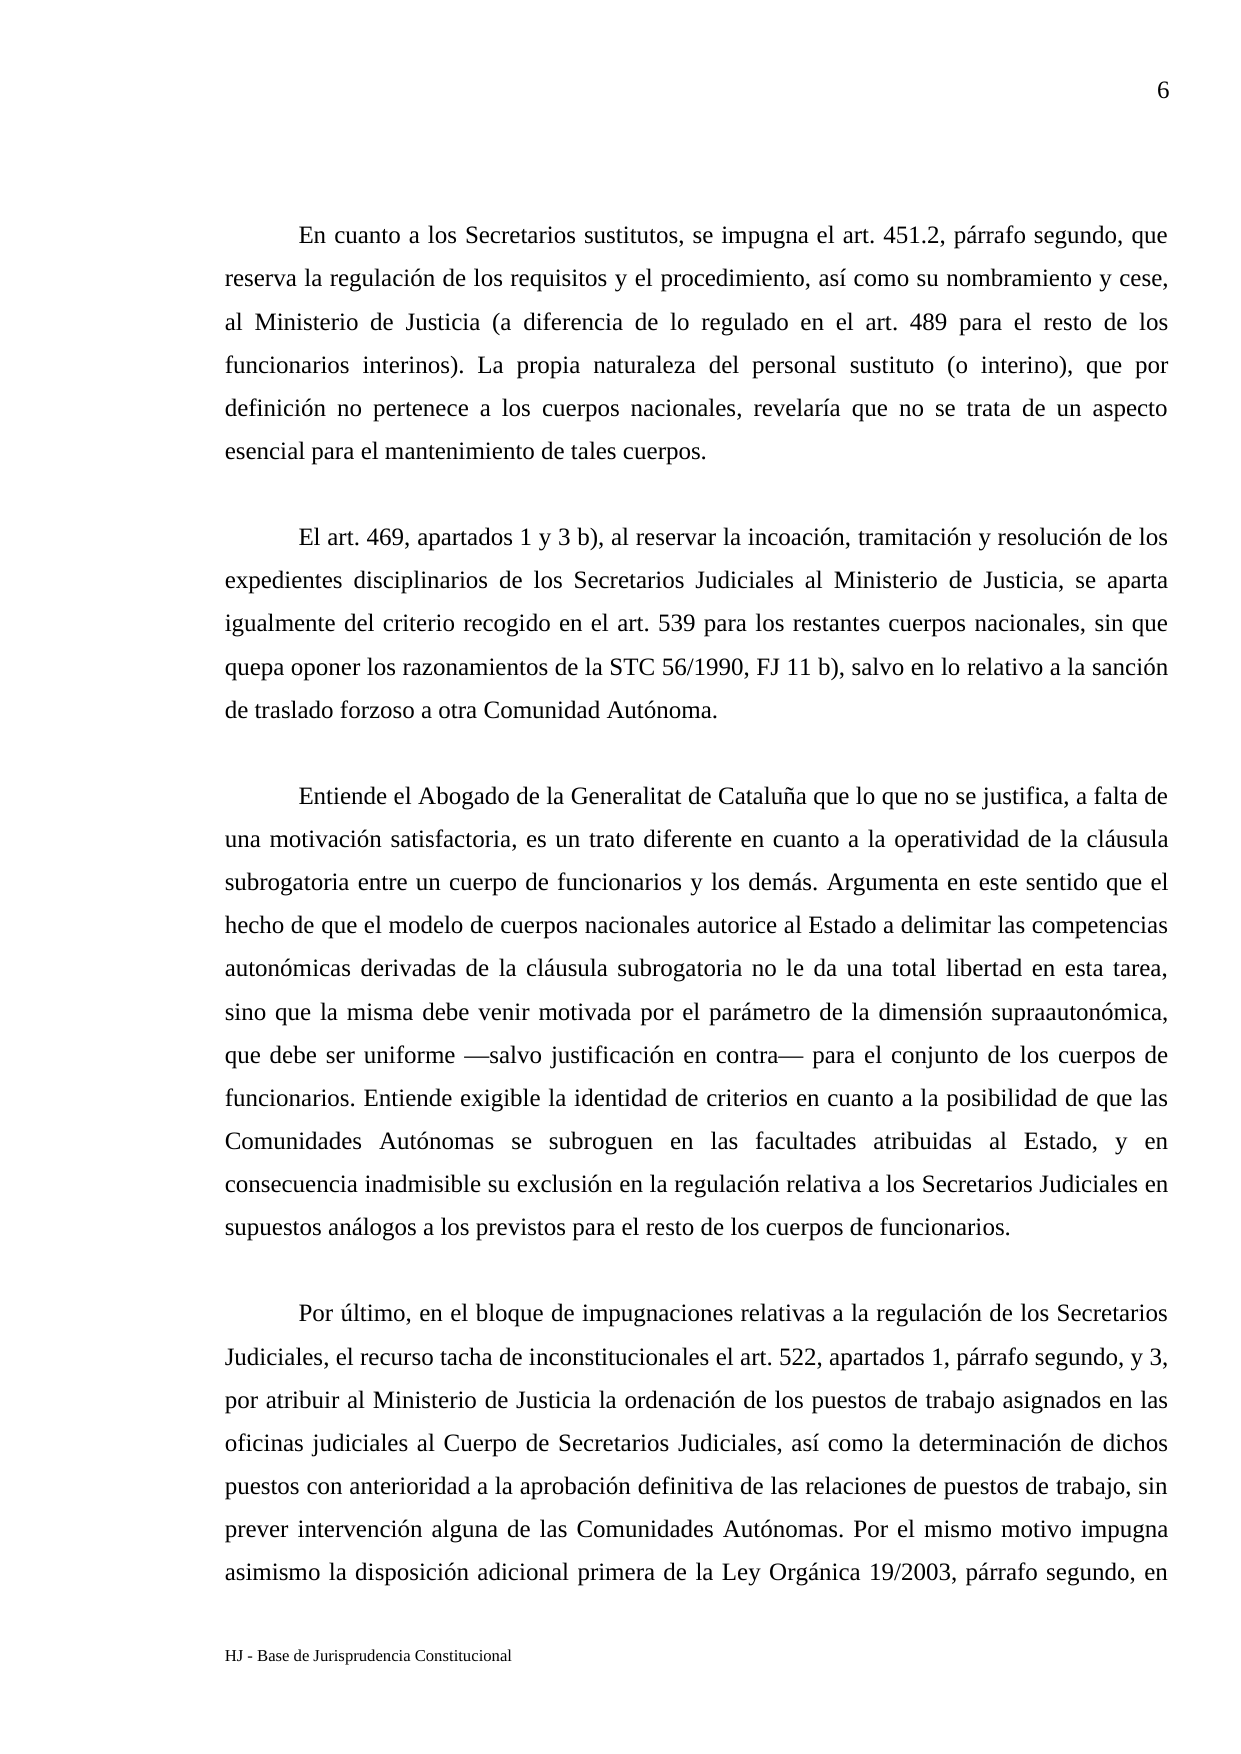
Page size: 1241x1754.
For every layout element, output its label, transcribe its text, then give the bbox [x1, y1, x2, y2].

text En cuanto a los Secretarios sustitutos, se impugna el art. 451.2, párrafo segundo, que reserva la regulación de los requisitos y el procedimiento, así como su nombramiento y cese, al Ministerio de Justicia (a diferencia de lo regulado en el art. 489 para el resto de los funcionarios interinos). La propia naturaleza del personal sustituto (o interino), que por definición no pertenece a los cuerpos nacionales, revelaría que no se trata de un aspecto esencial para el mantenimiento de tales cuerpos. [224, 220, 1169, 465]
text Entiende el Abogado de la Generalitat de Cataluña que lo que no se justifica, a falta de una motivación satisfactoria, es un trato diferente en cuanto a la operatividad de la cláusula subrogatoria entre un cuerpo de funcionarios y los demás. Argumenta en este sentido que el hecho de que el modelo de cuerpos nacionales autorice al Estado a delimitar las competencias autonómicas derivadas de la cláusula subrogatoria no le da una total libertad en esta tarea, sino que la misma debe venir motivada por el parámetro de la dimensión supraautonómica, que debe ser uniforme —salvo justificación en contra— para el conjunto de los cuerpos de funcionarios. Entiende exigible la identidad de criterios en cuanto a la posibilidad de que las Comunidades Autónomas se subroguen en las facultades atribuidas al Estado, y en consecuencia inadmisible su exclusión en la regulación relativa a los Secretarios Judiciales en supuestos análogos a los previstos para el resto de los cuerpos de funcionarios. [224, 781, 1169, 1241]
text El art. 469, apartados 1 y 3 b), al reservar la incoación, tramitación y resolución de los expedientes disciplinarios de los Secretarios Judiciales al Ministerio de Justicia, se aparta igualmente del criterio recogido en el art. 539 para los restantes cuerpos nacionales, sin que quepa oponer los razonamientos de la STC 56/1990, FJ 11 b), salvo en lo relativo a la sanción de traslado forzoso a otra Comunidad Autónoma. [224, 522, 1169, 723]
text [224, 1298, 1169, 1586]
